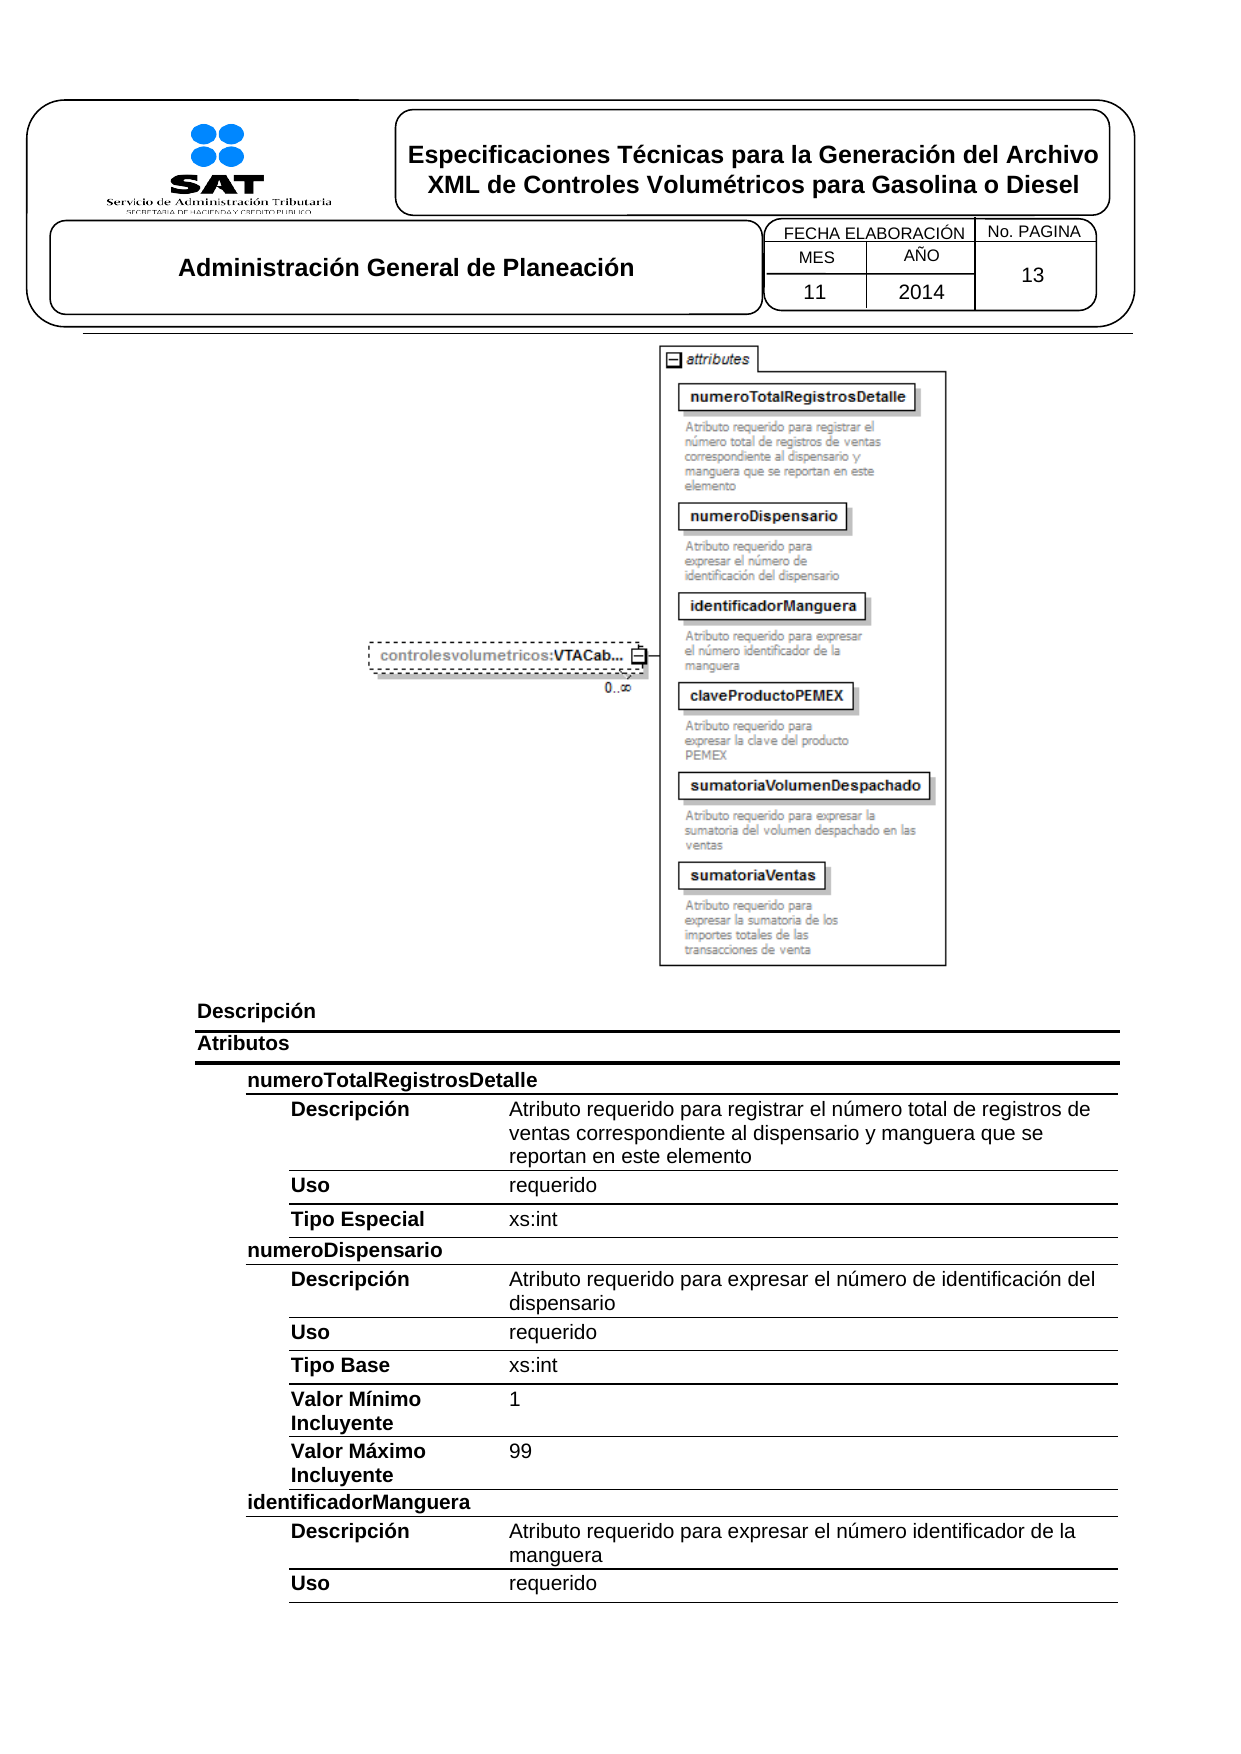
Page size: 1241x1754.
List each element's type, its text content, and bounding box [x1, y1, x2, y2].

table_cell Código Fuente [83, 334, 1132, 1606]
picture [355, 339, 960, 973]
